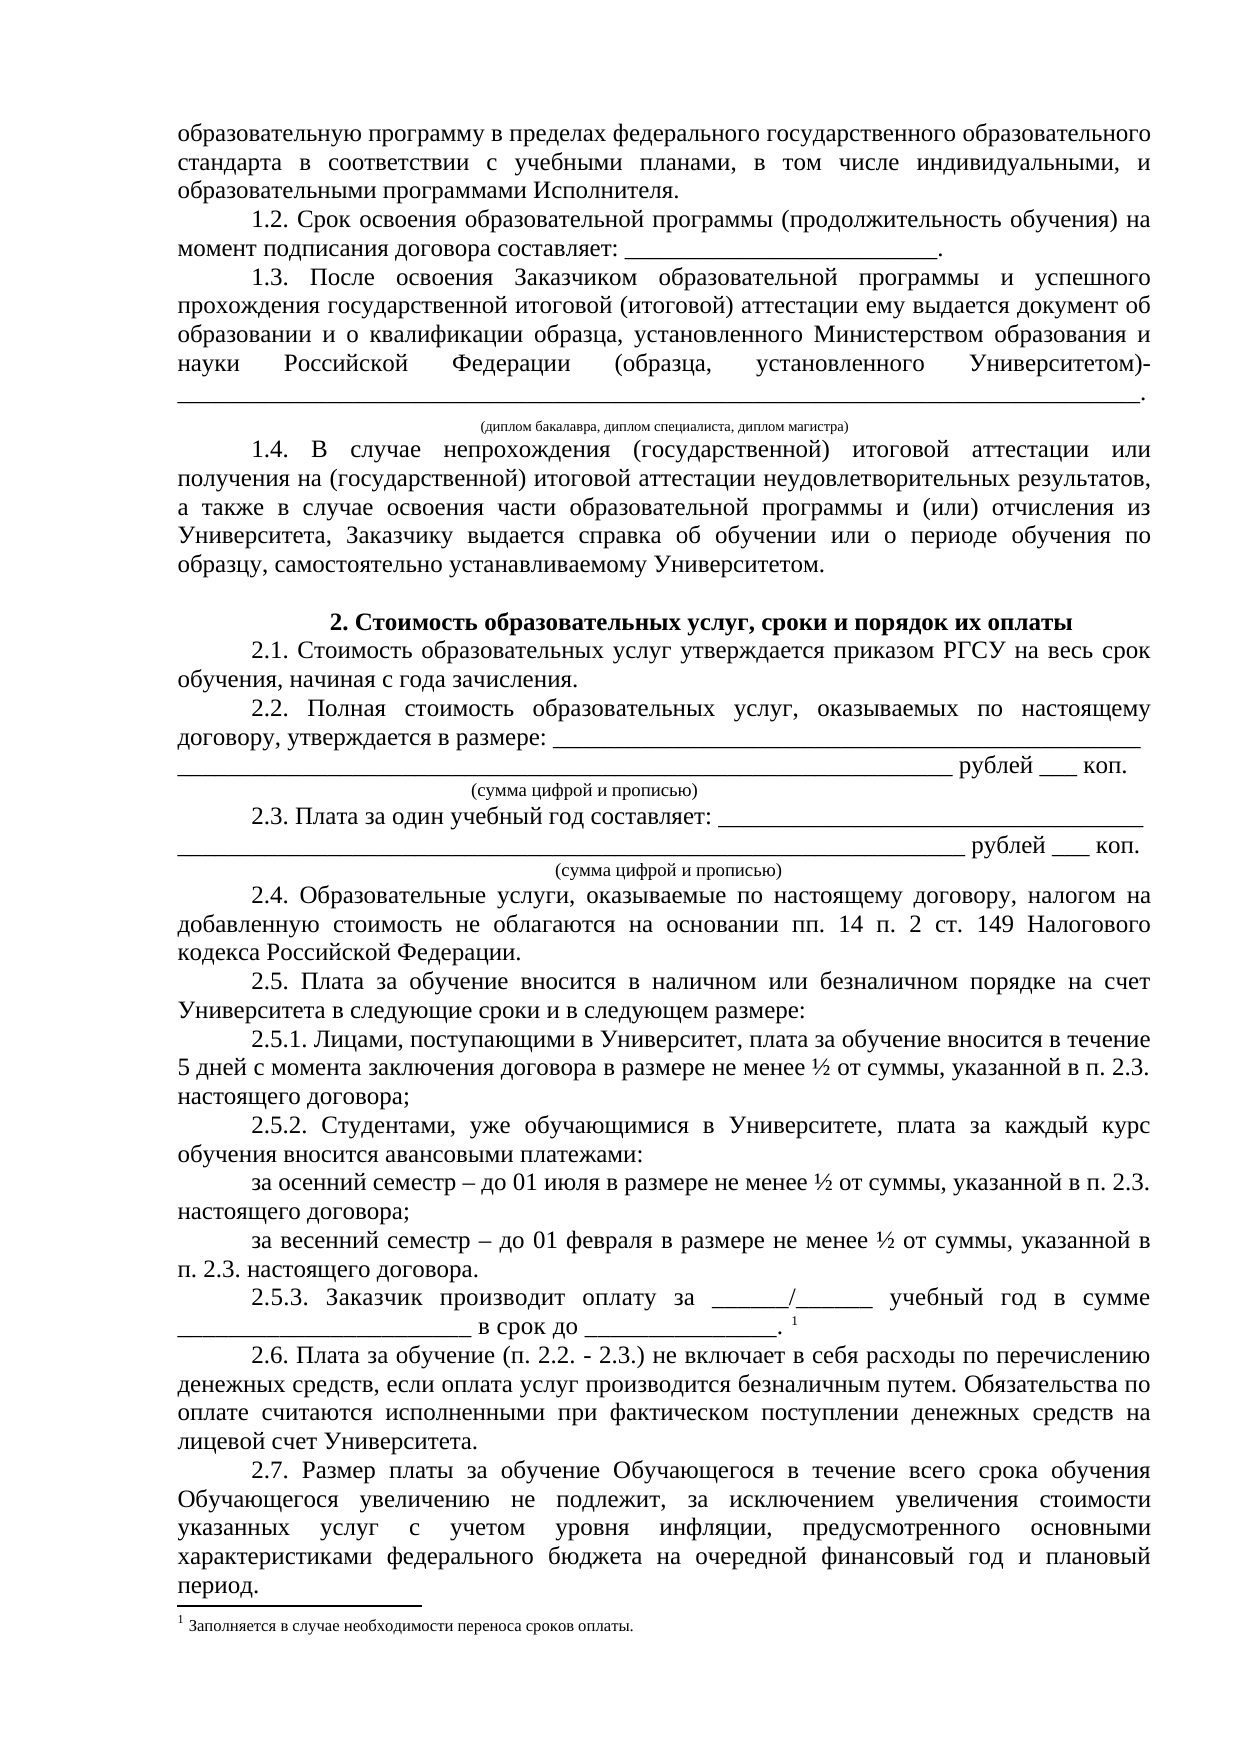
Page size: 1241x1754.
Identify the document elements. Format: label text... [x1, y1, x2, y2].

text 2.6. Плата за обучение (п. 2.2. - 2.3.) не включает в себя расходы по перечислению денежных средств, если оплата услуг производится безналичным путем. Обязательства по оплате считаются исполненными при фактическом поступлении денежных средств на лицевой счет Университета. [177, 1340, 1152, 1455]
text ______________________________________________________________ рублей ___ коп. [177, 751, 1152, 779]
text (сумма цифрой и прописью) [177, 858, 1152, 880]
text 1.3. После освоения Заказчиком образовательной программы и успешного прохождения государственной итоговой (итоговой) аттестации ему выдается документ об образовании и о квалификации образца, установленного Министерством образования и науки Российской Федерации (образца, установленного Университетом)-_____________________________________________________________________________. [177, 262, 1152, 406]
text 2.5.2. Студентами, уже обучающимися в Университете, плата за каждый курс обучения вносится авансовыми платежами: [177, 1110, 1152, 1167]
text (сумма цифрой и прописью) [177, 779, 1152, 801]
text 1.2. Срок освоения образовательной программы (продолжительность обучения) на момент подписания договора составляет: _________________________. [177, 204, 1152, 262]
list образовательную программу в пределах федерального государственного образовательного стандарта в соответствии с учебными планами, в том числе индивидуальными, и образовательными программами Исполнителя. [177, 118, 1152, 204]
text 2.7. Размер платы за обучение Обучающегося в течение всего срока обучения Обучающегося увеличению не подлежит, за исключением увеличения стоимости указанных услуг с учетом уровня инфляции, предусмотренного основными характеристиками федерального бюджета на очередной финансовый год и плановый период. [177, 1455, 1152, 1599]
text 1.4. В случае непрохождения (государственной) итоговой аттестации или получения на (государственной) итоговой аттестации неудовлетворительных результатов, а также в случае освоения части образовательной программы и (или) отчисления из Университета, Заказчику выдается справка об обучении или о периоде обучения по образцу, самостоятельно устанавливаемому Университетом. [177, 434, 1152, 578]
text 2.5.1. Лицами, поступающими в Университет, плата за обучение вносится в течение 5 дней с момента заключения договора в размере не менее ½ от суммы, указанной в п. 2.3. настоящего договора; [177, 1024, 1152, 1110]
text 2.2. Полная стоимость образовательных услуг, оказываемых по настоящему договору, утверждается в размере: _______________________________________________ [177, 693, 1152, 751]
text 2.1. Стоимость образовательных услуг утверждается приказом РГСУ на весь срок обучения, начиная с года зачисления. [177, 636, 1152, 693]
text _______________________________________________________________ рублей ___ коп. [177, 830, 1152, 858]
text 2.3. Плата за один учебный год составляет: __________________________________ [177, 801, 1152, 830]
text (диплом бакалавра, диплом специалиста, диплом магистра) [177, 406, 1152, 434]
text 2.5. Плата за обучение вносится в наличном или безналичном порядке на счет Университета в следующие сроки и в следующем размере: [177, 966, 1152, 1024]
text 2.5.3. Заказчик производит оплату за ______/______ учебный год в сумме _______________________ в срок до _______________. [177, 1282, 1152, 1340]
text 2.4. Образовательные услуги, оказываемые по настоящему договору, налогом на добавленную стоимость не облагаются на основании пп. 14 п. 2 ст. 149 Налогового кодекса Российской Федерации. [177, 880, 1152, 966]
text за весенний семестр – до 01 февраля в размере не менее ½ от суммы, указанной в п. 2.3. настоящего договора. [177, 1225, 1152, 1282]
text 2. Стоимость образовательных услуг, сроки и порядок их оплаты [177, 607, 1152, 636]
text за осенний семестр – до 01 июля в размере не менее ½ от суммы, указанной в п. 2.3. настоящего договора; [177, 1167, 1152, 1225]
